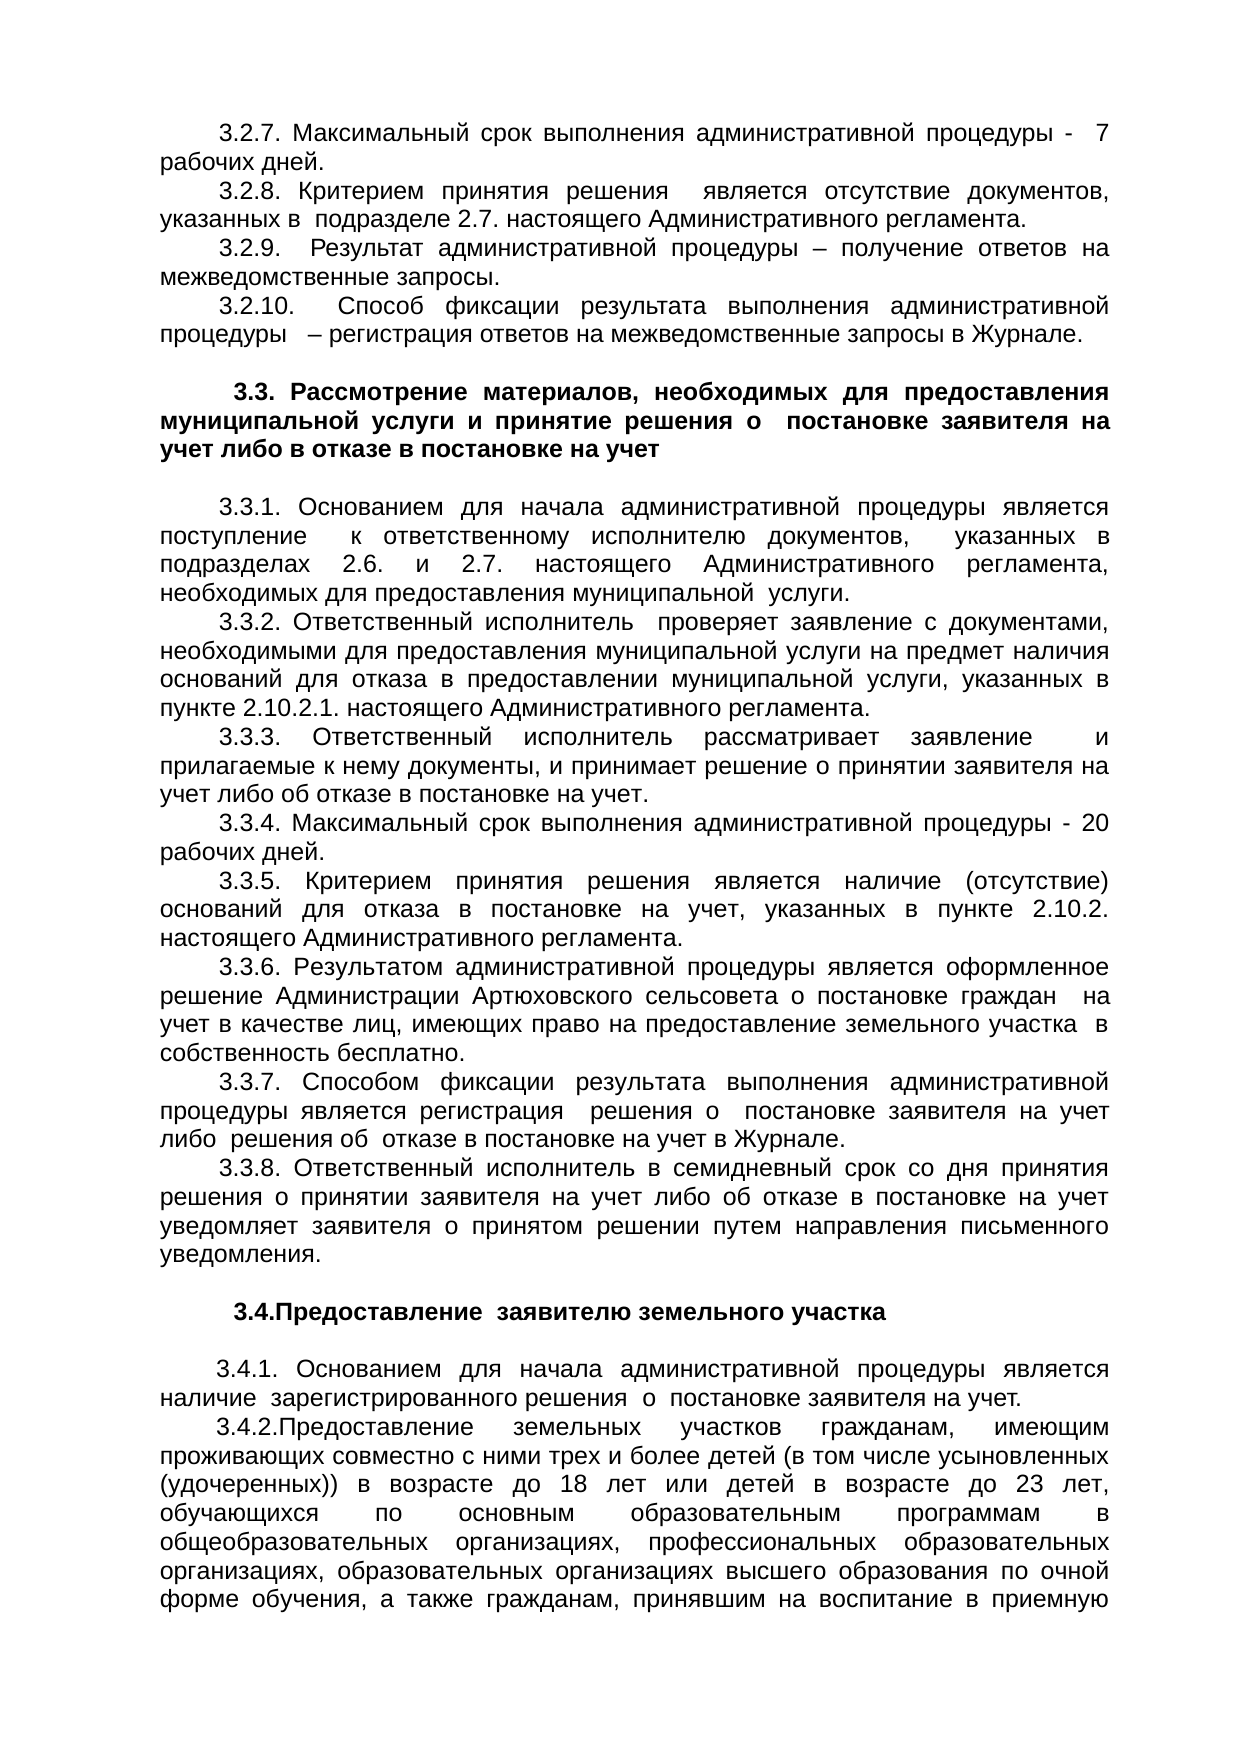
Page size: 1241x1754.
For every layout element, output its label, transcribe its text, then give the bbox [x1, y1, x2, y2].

text 3.4.1. Основанием для начала административной процедуры является наличие зарегистрированного решения о постановке заявителя на учет. [159, 1354, 1110, 1412]
text 3.3.6. Результатом административной процедуры является оформленное решение Администрации Артюховского сельсовета о постановке граждан на учет в качестве лиц, имеющих право на предоставление земельного участка в собственность бесплатно. [159, 952, 1110, 1067]
text 3.3.4. Максимальный срок выполнения административной процедуры - 20 рабочих дней. [159, 808, 1110, 866]
text 3.3.1. Основанием для начала административной процедуры является поступление к ответственному исполнителю документов, указанных в подразделах 2.6. и 2.7. настоящего Административного регламента, необходимых для предоставления муниципальной услуги. [159, 492, 1110, 607]
text 3.3.3. Ответственный исполнитель рассматривает заявление и прилагаемые к нему документы, и принимает решение о принятии заявителя на учет либо об отказе в постановке на учет. [159, 722, 1110, 808]
text 3.3. Рассмотрение материалов, необходимых для предоставления муниципальной услуги и принятие решения о постановке заявителя на учет либо в отказе в постановке на учет [159, 377, 1110, 463]
text 3.3.2. Ответственный исполнитель проверяет заявление с документами, необходимыми для предоставления муниципальной услуги на предмет наличия оснований для отказа в предоставлении муниципальной услуги, указанных в пункте 2.10.2.1. настоящего Административного регламента. [159, 607, 1110, 722]
text 3.2.10. Способ фиксации результата выполнения административной процедуры – регистрация ответов на межведомственные запросы в Журнале. [159, 291, 1110, 348]
text 3.4.Предоставление заявителю земельного участка [159, 1297, 1110, 1326]
text 3.2.7. Максимальный срок выполнения административной процедуры - 7 рабочих дней. [159, 118, 1110, 176]
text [159, 1412, 1110, 1613]
text 3.3.7. Способом фиксации результата выполнения административной процедуры является регистрация решения о постановке заявителя на учет либо решения об отказе в постановке на учет в Журнале. [159, 1067, 1110, 1153]
text 3.2.8. Критерием принятия решения является отсутствие документов, указанных в подразделе 2.7. настоящего Административного регламента. [159, 176, 1110, 233]
text 3.3.8. Ответственный исполнитель в семидневный срок со дня принятия решения о принятии заявителя на учет либо об отказе в постановке на учет уведомляет заявителя о принятом решении путем направления письменного уведомления. [159, 1153, 1110, 1268]
text 3.2.9. Результат административной процедуры – получение ответов на межведомственные запросы. [159, 233, 1110, 291]
text 3.3.5. Критерием принятия решения является наличие (отсутствие) оснований для отказа в постановке на учет, указанных в пункте 2.10.2. настоящего Административного регламента. [159, 866, 1110, 952]
